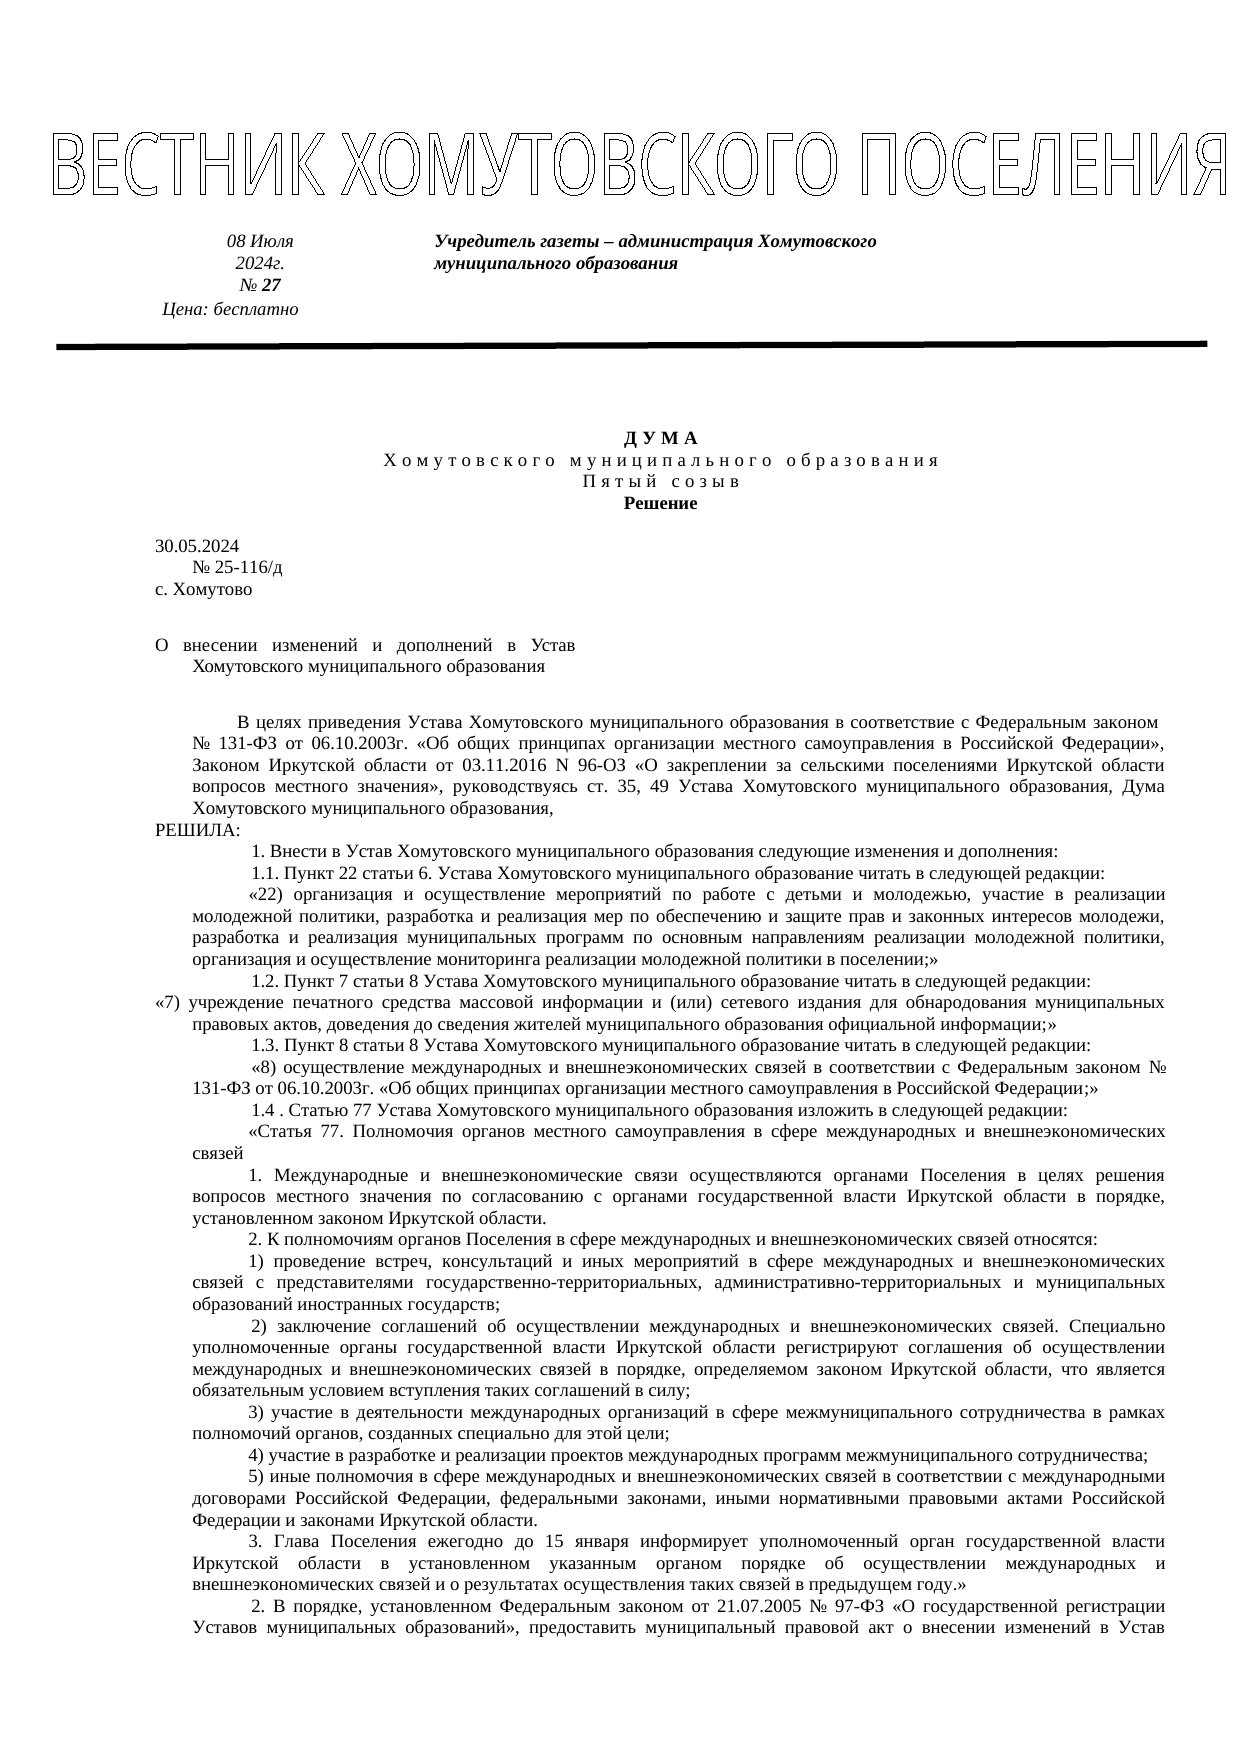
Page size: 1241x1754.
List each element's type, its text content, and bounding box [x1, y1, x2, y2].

text 1.1. Пункт 22 статьи 6. Устава Хомутовского муниципального образование читать в следующей редакции: [192, 862, 1167, 883]
text Цена: бесплатно [118, 298, 1152, 319]
text Решение [155, 492, 1167, 513]
text «8) осуществление международных и внешнеэкономических связей в соответствии с Федеральным законом № 131-ФЗ от 06.10.2003г. «Об общих принципах организации местного самоуправления в Российской Федерации;» [192, 1056, 1167, 1099]
text 1.4 . Статью 77 Устава Хомутовского муниципального образования изложить в следующей редакции: [192, 1099, 1167, 1120]
table_header 08 Июля 2024г. № 27 [112, 209, 378, 298]
text РЕШИЛА: [155, 818, 1167, 840]
text 30.05.2024 № 25-116/д [155, 535, 1167, 578]
text 1. Международные и внешнеэкономические связи осуществляются органами Поселения в целях решения вопросов местного значения по согласованию с органами государственной власти Иркутской области в порядке, установленном законом Иркутской области. [192, 1163, 1167, 1228]
text ДУМА [155, 427, 1167, 448]
text с. Хомутово [155, 578, 1167, 599]
text 1) проведение встреч, консультаций и иных мероприятий в сфере международных и внешнеэкономических связей с представителями государственно-территориальных, административно-территориальных и муниципальных образований иностранных государств; [192, 1250, 1167, 1314]
text 1.2. Пункт 7 статьи 8 Устава Хомутовского муниципального образование читать в следующей редакции: [192, 969, 1167, 991]
text «Статья 77. Полномочия органов местного самоуправления в сфере международных и внешнеэкономических связей [192, 1120, 1167, 1163]
table_header Учредитель газеты – администрация Хомутовского муниципального образования [379, 209, 1172, 298]
text 2) заключение соглашений об осуществлении международных и внешнеэкономических связей. Специально уполномоченные органы государственной власти Иркутской области регистрируют соглашения об осуществлении международных и внешнеэкономических связей в порядке, определяемом законом Иркутской области, что является обязательным условием вступления таких соглашений в силу; [192, 1314, 1167, 1401]
subtitle О внесении изменений и дополнений в Устав Хомутовского муниципального образования [155, 633, 576, 677]
text 3. Глава Поселения ежегодно до 15 января информирует уполномоченный орган государственной власти Иркутской области в установленном указанным органом порядке об осуществлении международных и внешнеэкономических связей и о результатах осуществления таких связей в предыдущем году.» [192, 1530, 1167, 1595]
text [192, 1595, 1167, 1638]
text Пятый созыв [155, 470, 1167, 492]
text 3) участие в деятельности международных организаций в сфере межмуниципального сотрудничества в рамках полномочий органов, созданных специально для этой цели; [192, 1401, 1167, 1444]
text 1.3. Пункт 8 статьи 8 Устава Хомутовского муниципального образование читать в следующей редакции: [192, 1034, 1167, 1056]
text 2. К полномочиям органов Поселения в сфере международных и внешнеэкономических связей относятся: [192, 1228, 1167, 1250]
text «22) организация и осуществление мероприятий по работе с детьми и молодежью, участие в реализации молодежной политики, разработка и реализация мер по обеспечению и защите прав и законных интересов молодежи, разработка и реализация муниципальных программ по основным направлениям реализации молодежной политики, организация и осуществление мониторинга реализации молодежной политики в поселении;» [192, 883, 1167, 969]
text «7) учреждение печатного средства массовой информации и (или) сетевого издания для обнародования муниципальных правовых актов, доведения до сведения жителей муниципального образования официальной информации;» [155, 991, 1167, 1034]
text 4) участие в разработке и реализации проектов международных программ межмуниципального сотрудничества; [192, 1444, 1167, 1465]
text Хомутовского муниципального образования [155, 448, 1167, 470]
text В целях приведения Устава Хомутовского муниципального образования в соответствие с Федеральным законом № 131-ФЗ от 06.10.2003г. «Об общих принципах организации местного самоуправления в Российской Федерации», Законом Иркутской области от 03.11.2016 N 96-ОЗ «О закреплении за сельскими поселениями Иркутской области вопросов местного значения», руководствуясь ст. 35, 49 Устава Хомутовского муниципального образования, Дума Хомутовского муниципального образования, [155, 711, 1167, 818]
text 5) иные полномочия в сфере международных и внешнеэкономических связей в соответствии с международными договорами Российской Федерации, федеральными законами, иными нормативными правовыми актами Российской Федерации и законами Иркутской области. [192, 1465, 1167, 1530]
text 1. Внести в Устав Хомутовского муниципального образования следующие изменения и дополнения: [192, 840, 1167, 862]
